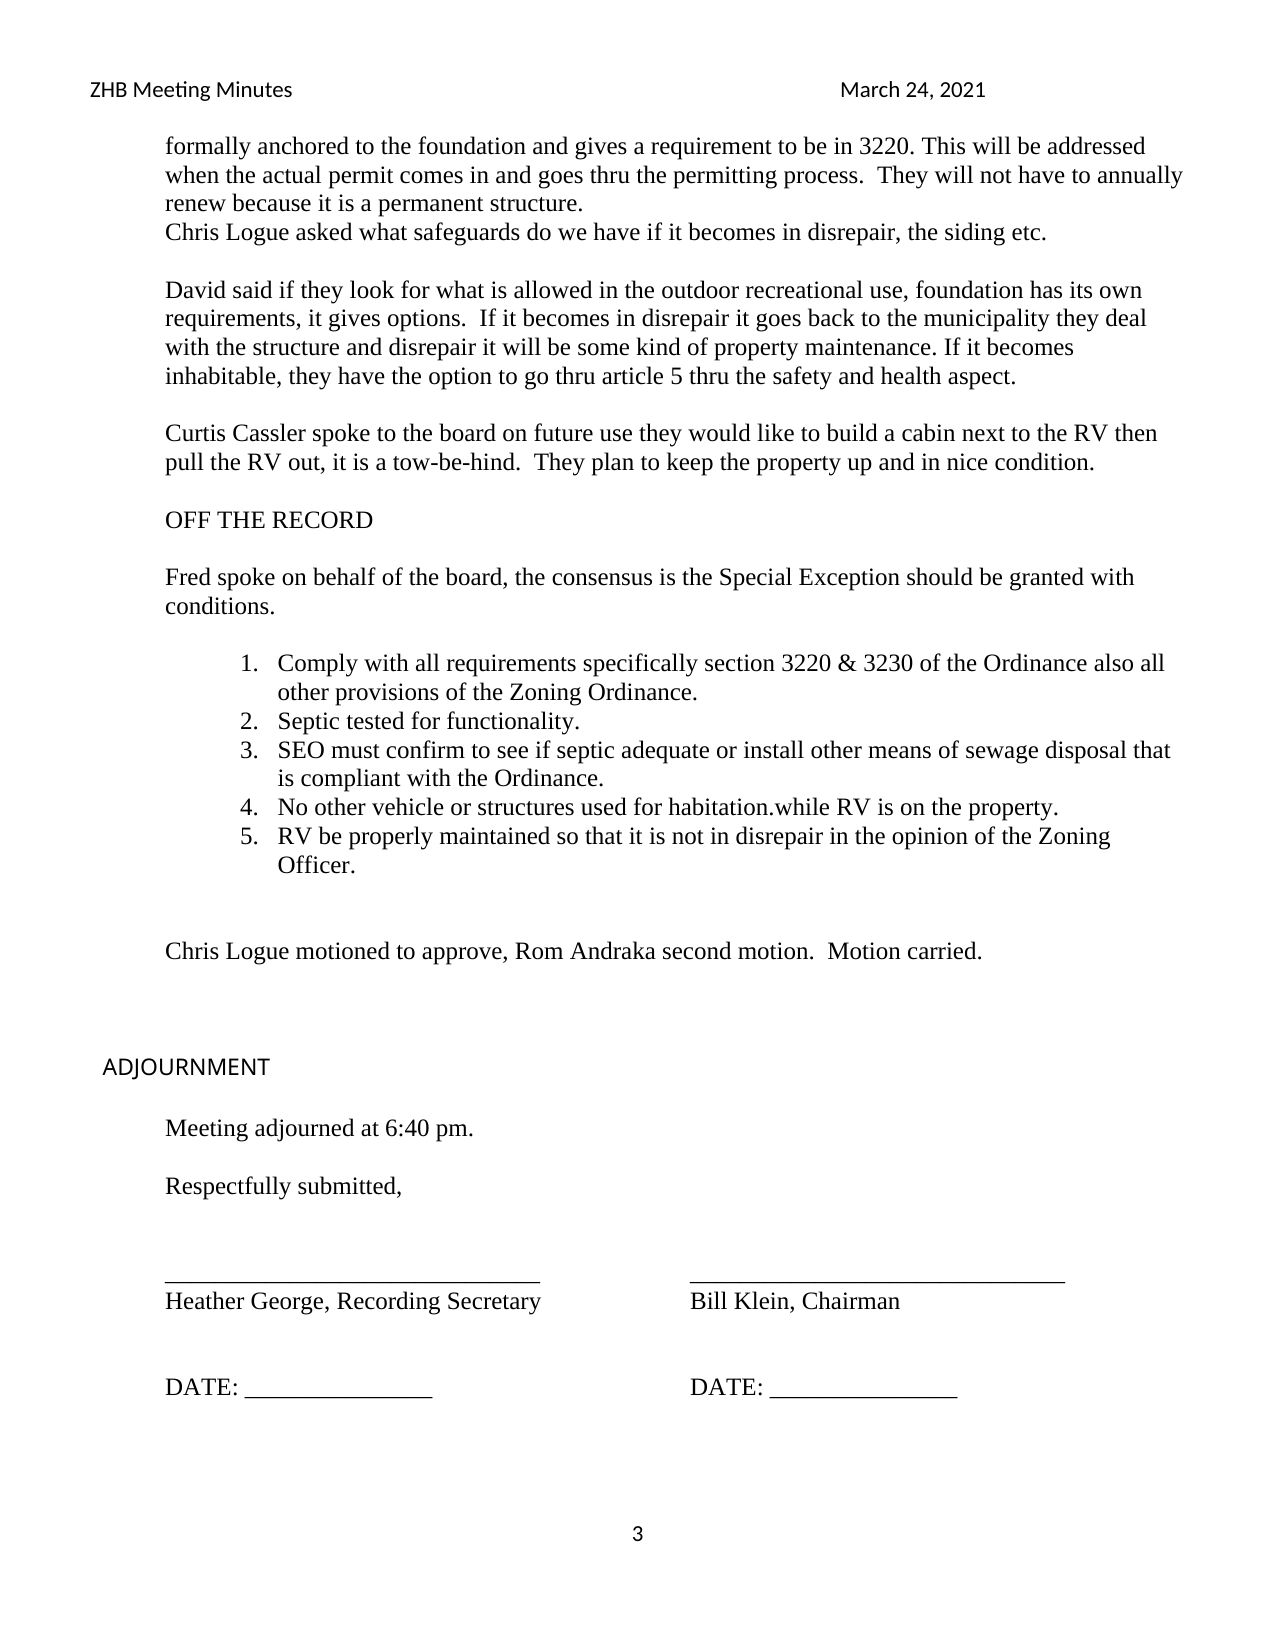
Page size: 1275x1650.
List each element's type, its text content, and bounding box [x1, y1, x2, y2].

list ______________________________ ______________________________ [165, 1257, 1185, 1286]
list RV be properly maintained so that it is not in disrepair in the opinion of the Zoning Officer. [240, 821, 1185, 878]
text Chris Logue asked what safeguards do we have if it becomes in disrepair, the siding etc. [165, 217, 1185, 246]
list Meeting adjourned at 6:40 pm. [165, 1113, 1185, 1142]
text ADJOURNMENT [90, 1051, 1185, 1082]
list DATE: _______________ DATE: _______________ [165, 1372, 1185, 1401]
list Septic tested for functionality. [240, 706, 1185, 735]
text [165, 131, 1185, 217]
text Chris Logue motioned to approve, Rom Andraka second motion. Motion carried. [165, 936, 1185, 965]
text Fred spoke on behalf of the board, the consensus is the Special Exception should be granted with conditions. [165, 562, 1185, 620]
text David said if they look for what is allowed in the outdoor recreational use, foundation has its own requirements, it gives options. If it becomes in disrepair it goes back to the municipality they deal with the structure and disrepair it will be some kind of property maintenance. If it becomes inhabitable, they have the option to go thru article 5 thru the safety and health aspect. [165, 275, 1185, 390]
list Comply with all requirements specifically section 3220 & 3230 of the Ordinance also all other provisions of the Zoning Ordinance. [240, 648, 1185, 706]
list SEO must confirm to see if septic adequate or install other means of sewage disposal that is compliant with the Ordinance. [240, 735, 1185, 792]
list No other vehicle or structures used for habitation.while RV is on the property. [240, 792, 1185, 821]
list Heather George, Recording Secretary Bill Klein, Chairman [165, 1286, 1185, 1315]
list Respectfully submitted, [165, 1171, 1185, 1200]
text Curtis Cassler spoke to the board on future use they would like to build a cabin next to the RV then pull the RV out, it is a tow-be-hind. They plan to keep the property up and in nice condition. [165, 418, 1185, 476]
text OFF THE RECORD [165, 505, 1185, 533]
